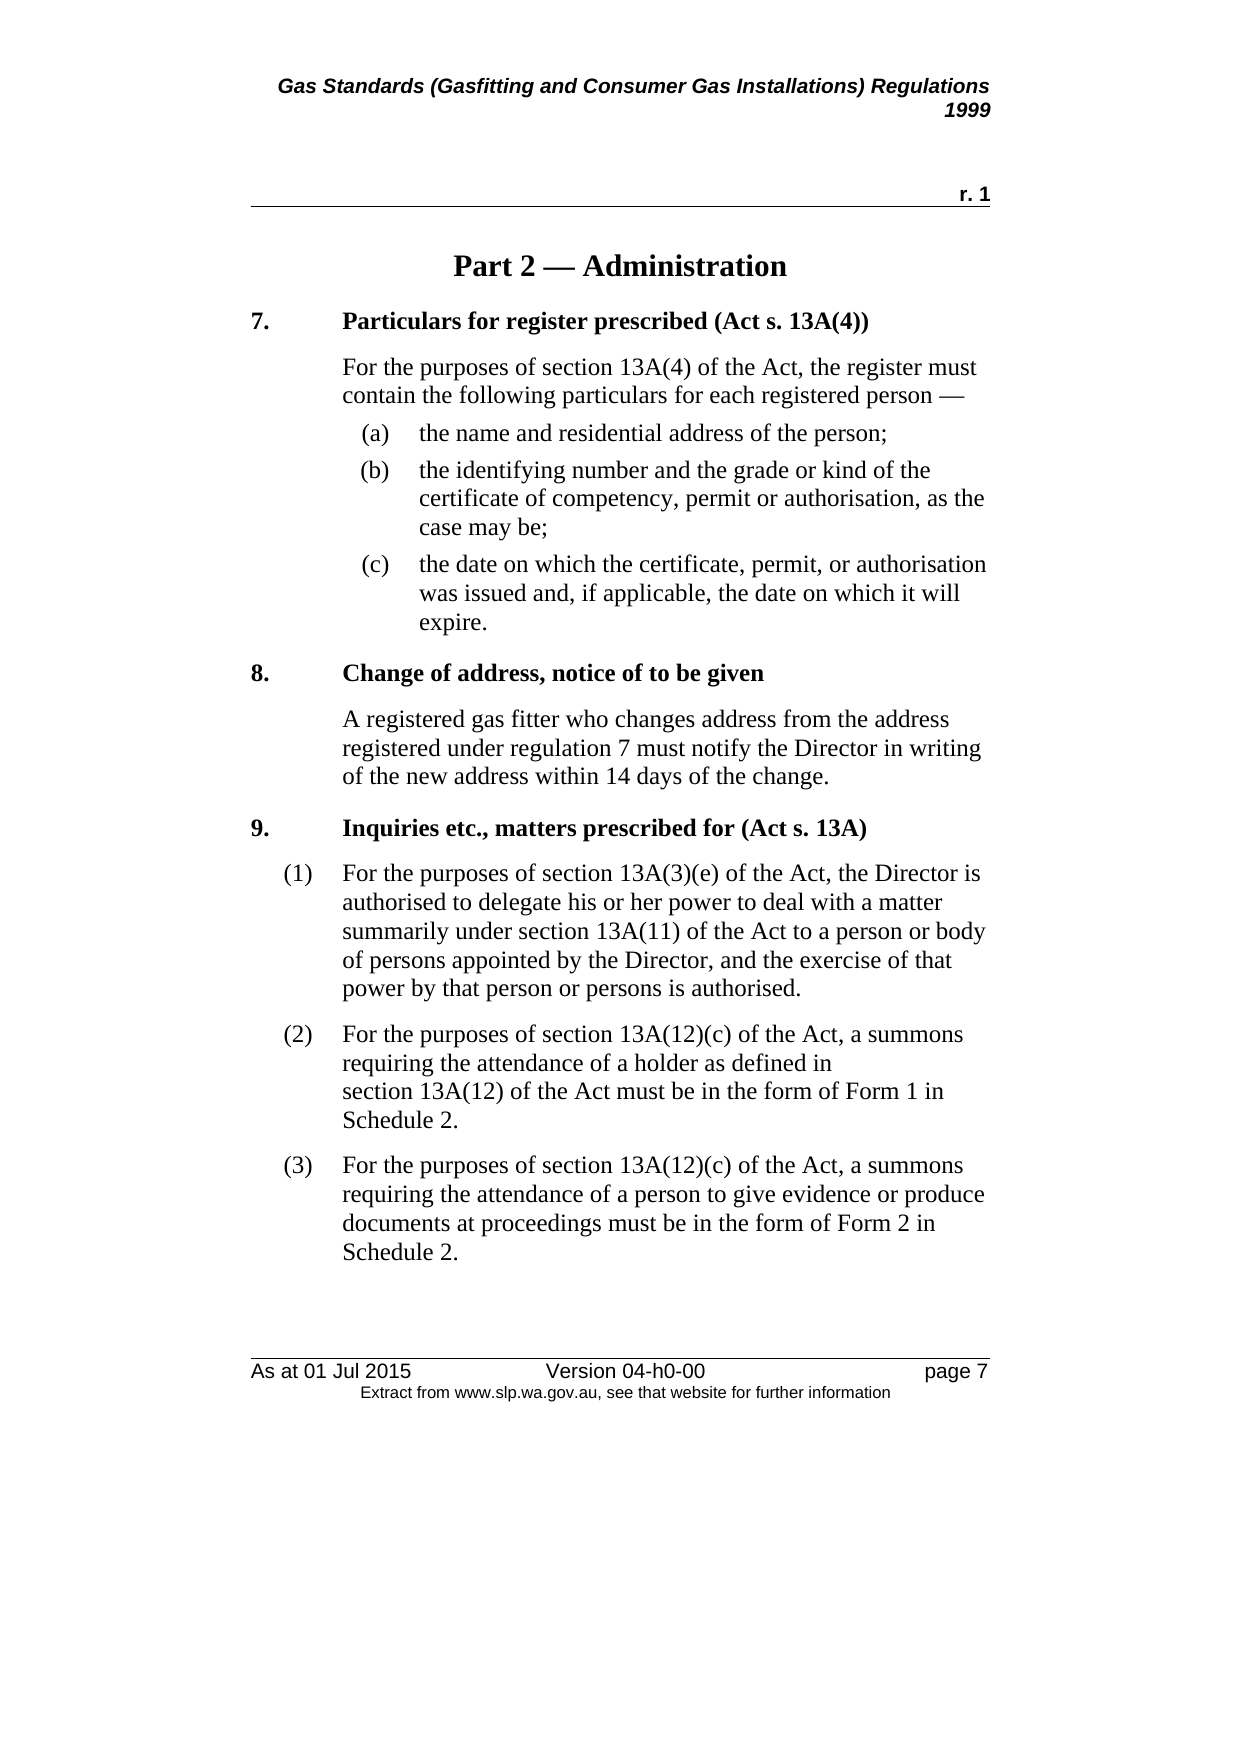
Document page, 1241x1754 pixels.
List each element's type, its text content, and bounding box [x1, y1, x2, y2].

text (2) For the purposes of section 13A(12)(c) of the Act, a summons requiring the attendance of a holder as defined in section 13A(12) of the Act must be in the form of Form 1 in Schedule 2. [251, 1019, 990, 1134]
text (1) For the purposes of section 13A(3)(e) of the Act, the Director is authorised to delegate his or her power to deal with a matter summarily under section 13A(11) of the Act to a person or body of persons appointed by the Director, and the exercise of that power by that person or persons is authorised. [251, 858, 990, 1002]
text (a) the name and residential address of the person; [251, 418, 990, 446]
text (b) the identifying number and the grade or kind of the certificate of competency, permit or authorisation, as the case may be; [251, 455, 990, 541]
subtitle 8. Change of address, notice of to be given [251, 658, 990, 687]
subtitle Part 2 — Administration [251, 247, 990, 283]
text (3) For the purposes of section 13A(12)(c) of the Act, a summons requiring the attendance of a person to give evidence or produce documents at proceedings must be in the form of Form 2 in Schedule 2. [251, 1151, 990, 1266]
text (c) the date on which the certificate, permit, or authorisation was issued and, if applicable, the date on which it will expire. [251, 549, 990, 636]
subtitle 9. Inquiries etc., matters prescribed for (Act s. 13A) [251, 813, 990, 842]
text For the purposes of section 13A(4) of the Act, the register must contain the following particulars for each registered person — [251, 352, 990, 409]
subtitle 7. Particulars for register prescribed (Act s. 13A(4)) [251, 306, 990, 335]
text A registered gas fitter who changes address from the address registered under regulation 7 must notify the Director in writing of the new address within 14 days of the change. [251, 704, 990, 790]
